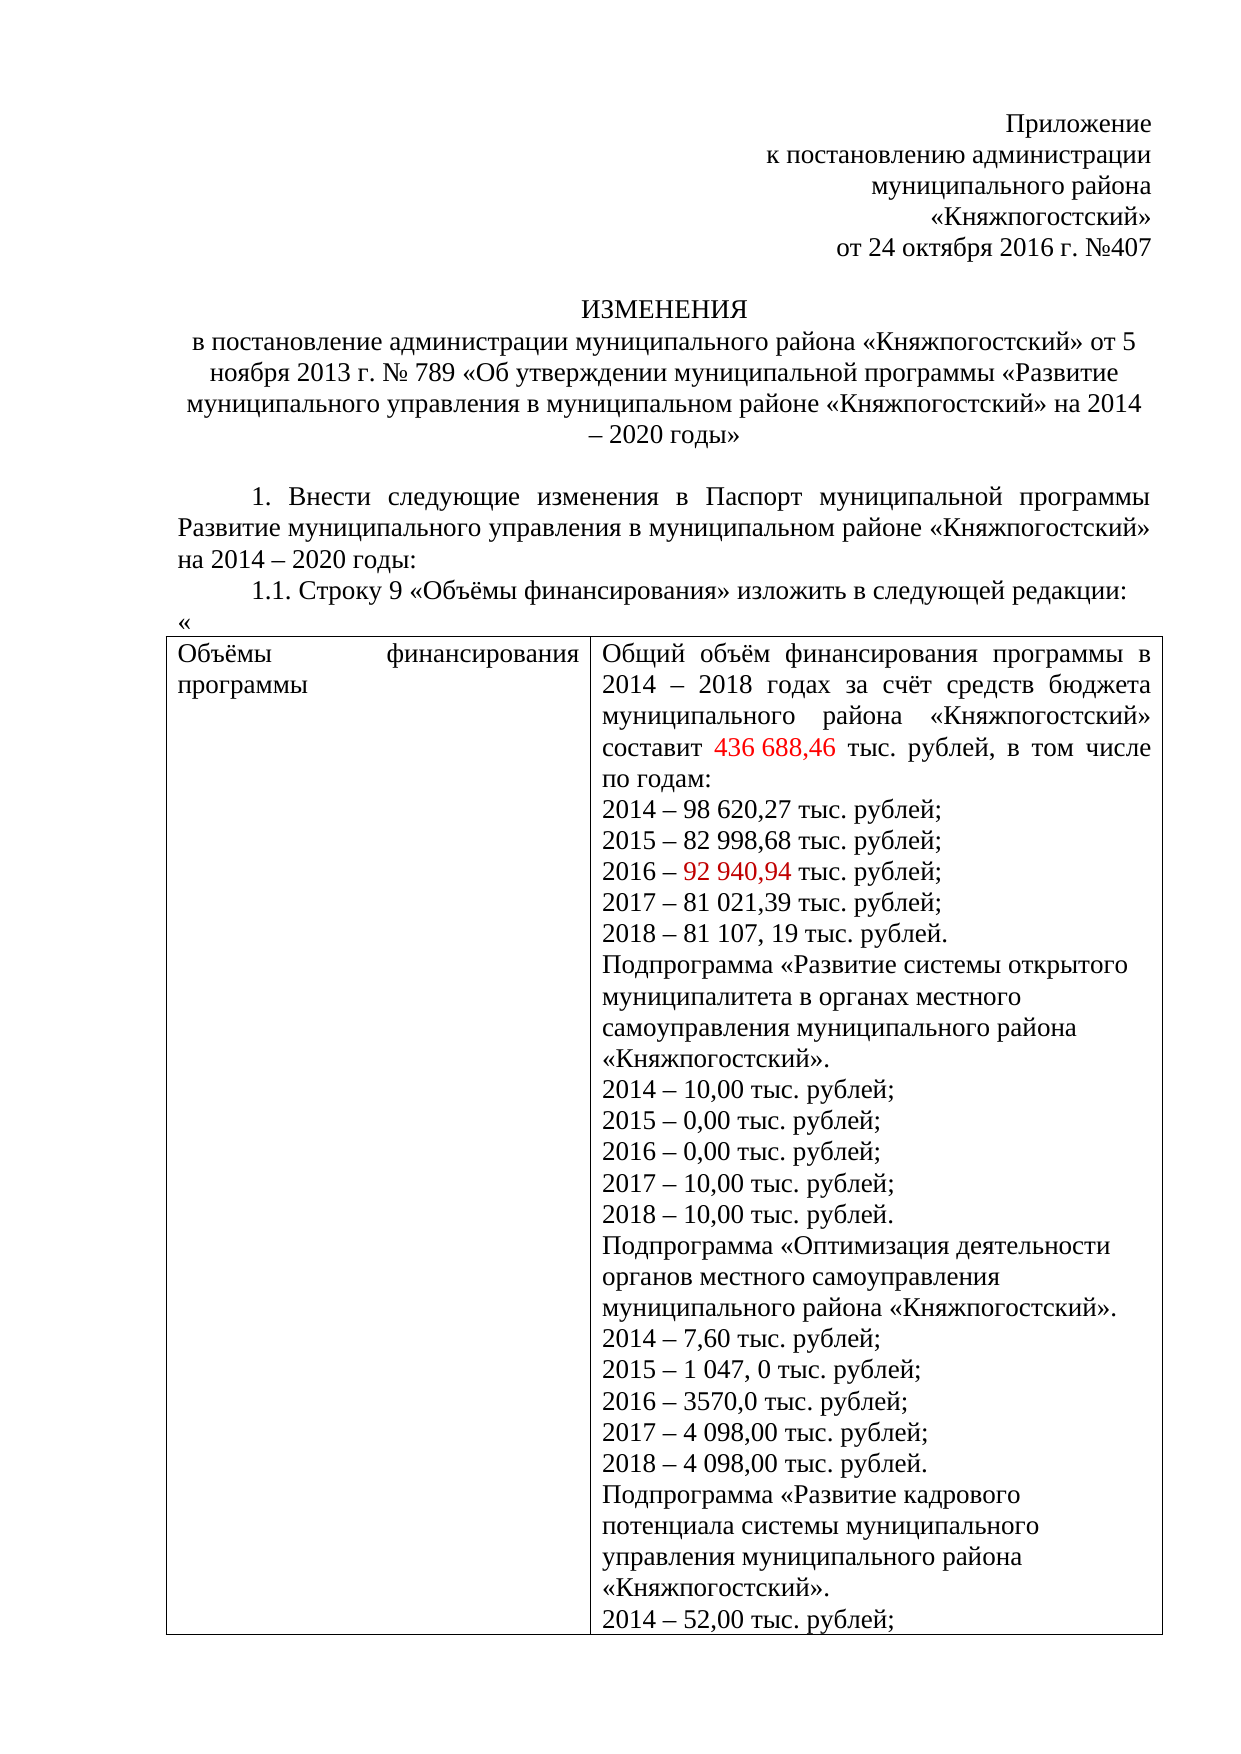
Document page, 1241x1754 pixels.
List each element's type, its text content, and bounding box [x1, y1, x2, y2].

text 1. Внести следующие изменения в Паспорт муниципальной программы Развитие муниципального управления в муниципальном районе «Княжпогостский» на 2014 – 2020 годы: [177, 480, 1152, 574]
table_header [167, 637, 590, 1634]
title ИЗМЕНЕНИЯ [177, 293, 1152, 325]
text к постановлению администрации [177, 138, 1152, 169]
title в постановление администрации муниципального района «Княжпогостский» от 5 ноября 2013 г. № 789 «Об утверждении муниципальной программы «Развитие муниципального управления в муниципальном районе «Княжпогостский» на 2014 – 2020 годы» [177, 325, 1152, 449]
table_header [591, 637, 1162, 1634]
text 1.1. Строку 9 «Объёмы финансирования» изложить в следующей редакции: [177, 574, 1152, 605]
text «Княжпогостский» [177, 200, 1152, 231]
text « [177, 605, 1152, 636]
text муниципального района [177, 169, 1152, 200]
text от 24 октября 2016 г. №407 [177, 231, 1152, 262]
text Приложение [177, 107, 1152, 138]
